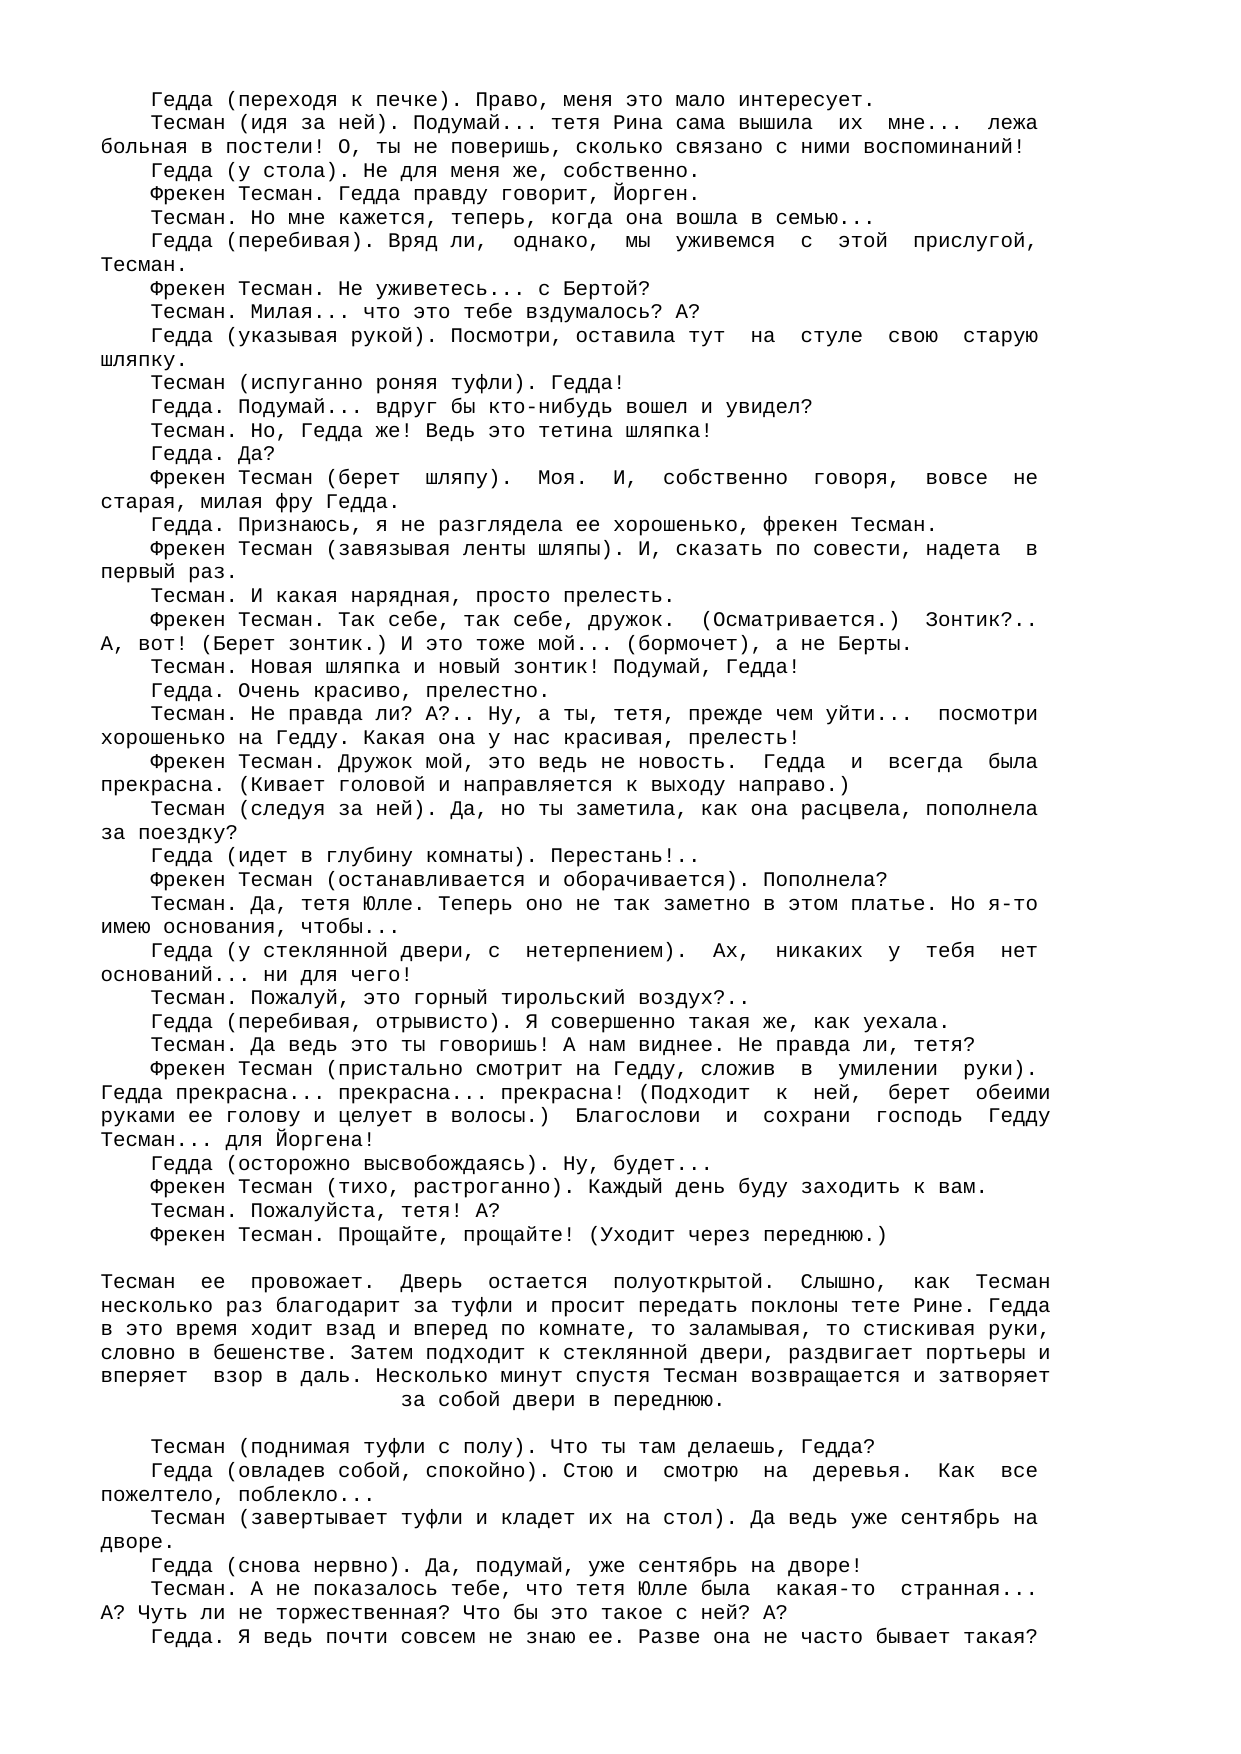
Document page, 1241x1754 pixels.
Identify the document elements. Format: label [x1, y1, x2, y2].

text [100, 89, 1146, 1649]
